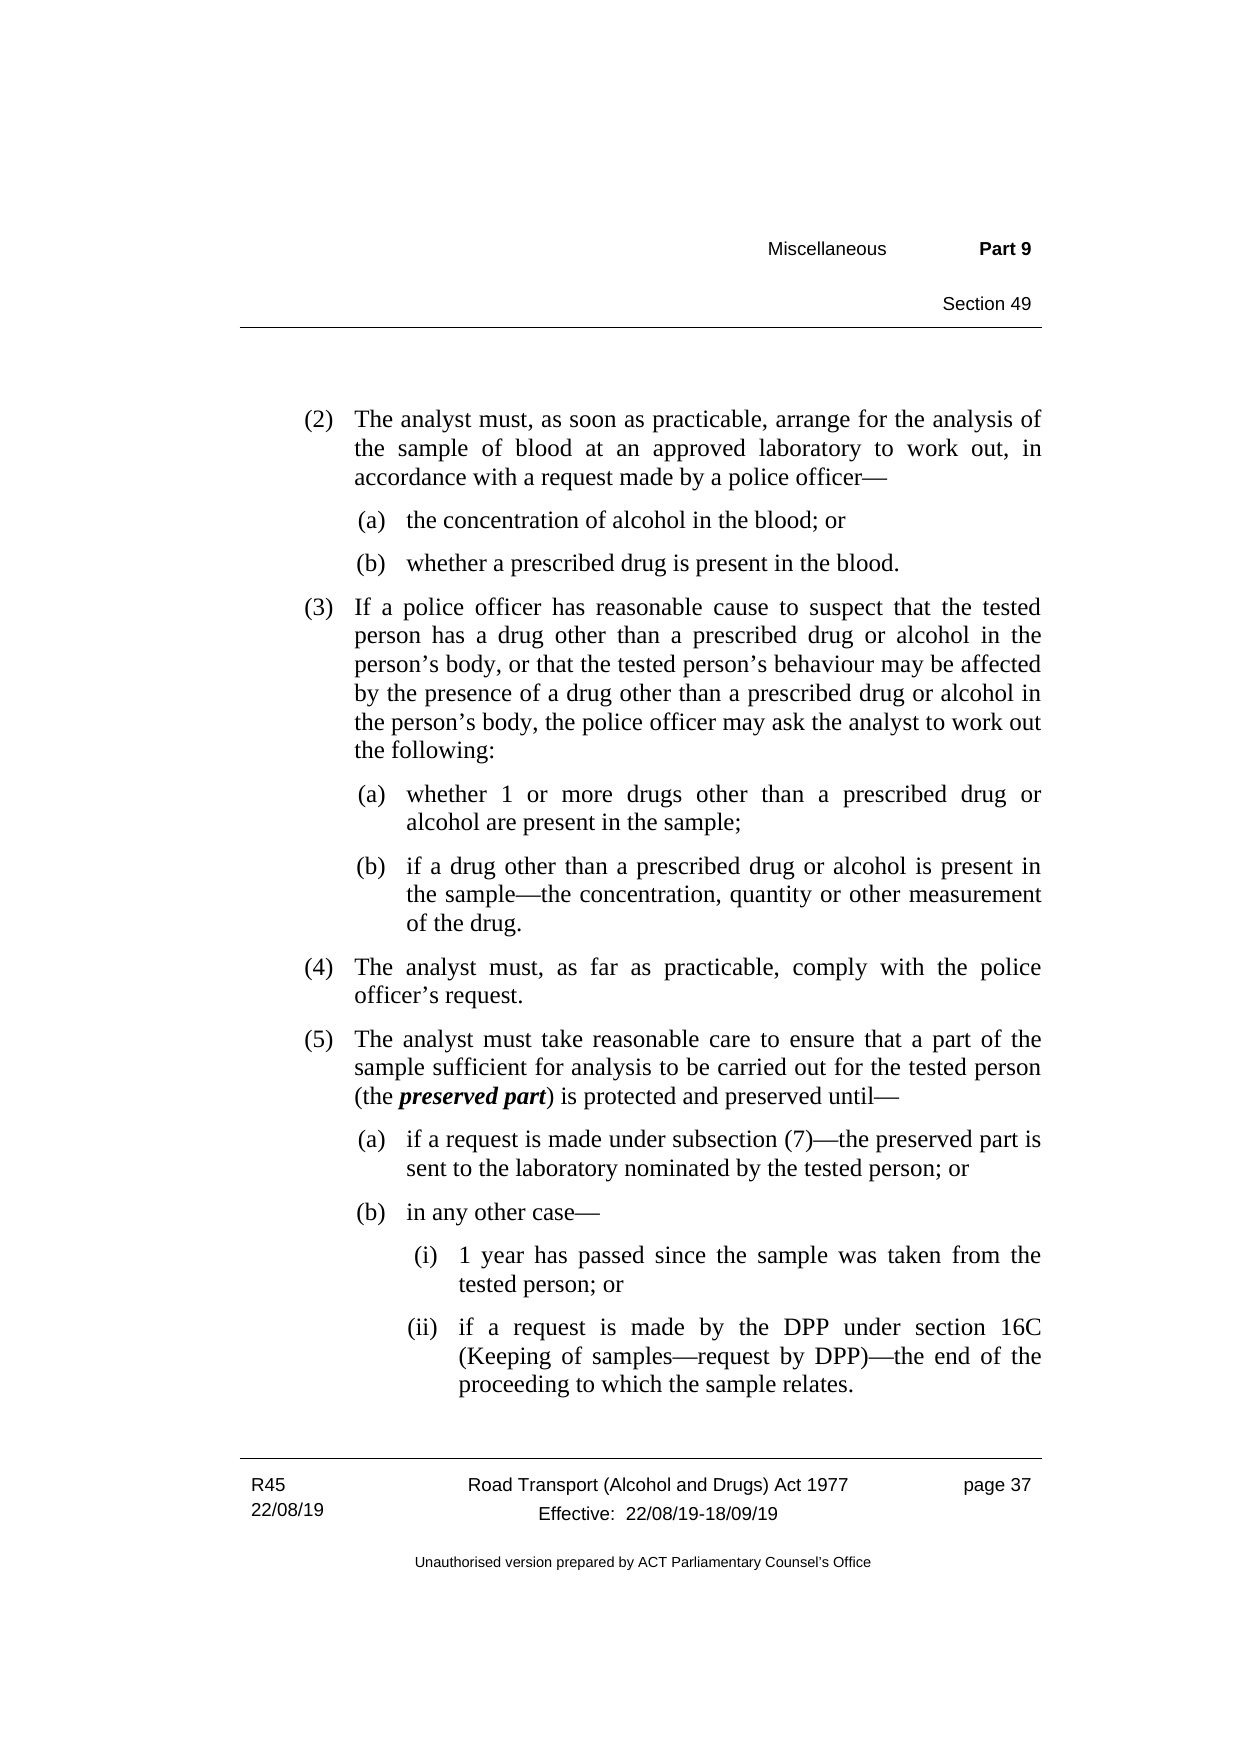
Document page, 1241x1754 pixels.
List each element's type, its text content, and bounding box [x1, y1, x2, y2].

text (a) if a request is made under subsection (7)—the preserved part is sent to the laboratory nominated by the tested person; or [239, 1124, 1042, 1182]
text (b) in any other case— [239, 1197, 1042, 1225]
text (4) The analyst must, as far as practicable, comply with the police officer’s request. [239, 952, 1042, 1009]
text (2) The analyst must, as soon as practicable, arrange for the analysis of the sample of blood at an approved laboratory to work out, in accordance with a request made by a police officer— [239, 404, 1042, 490]
text (5) The analyst must take reasonable care to ensure that a part of the sample sufficient for analysis to be carried out for the tested person (the preserved part) is protected and preserved until— [239, 1024, 1042, 1110]
text (b) whether a prescribed drug is present in the blood. [239, 548, 1042, 577]
text (i) 1 year has passed since the sample was taken from the tested person; or [239, 1240, 1042, 1297]
text (b) if a drug other than a prescribed drug or alcohol is present in the sample—the concentration, quantity or other measurement of the drug. [239, 851, 1042, 937]
text (a) whether 1 or more drugs other than a prescribed drug or alcohol are present in the sample; [239, 779, 1042, 836]
text (3) If a police officer has reasonable cause to suspect that the tested person has a drug other than a prescribed drug or alcohol in the person’s body, or that the tested person’s behaviour may be affected by the presence of a drug other than a prescribed drug or alcohol in the person’s body, the police officer may ask the analyst to work out the following: [239, 592, 1042, 764]
text (ii) if a request is made by the DPP under section 16C (Keeping of samples—request by DPP)—the end of the proceeding to which the sample relates. [239, 1312, 1042, 1398]
text (a) the concentration of alcohol in the blood; or [239, 505, 1042, 534]
